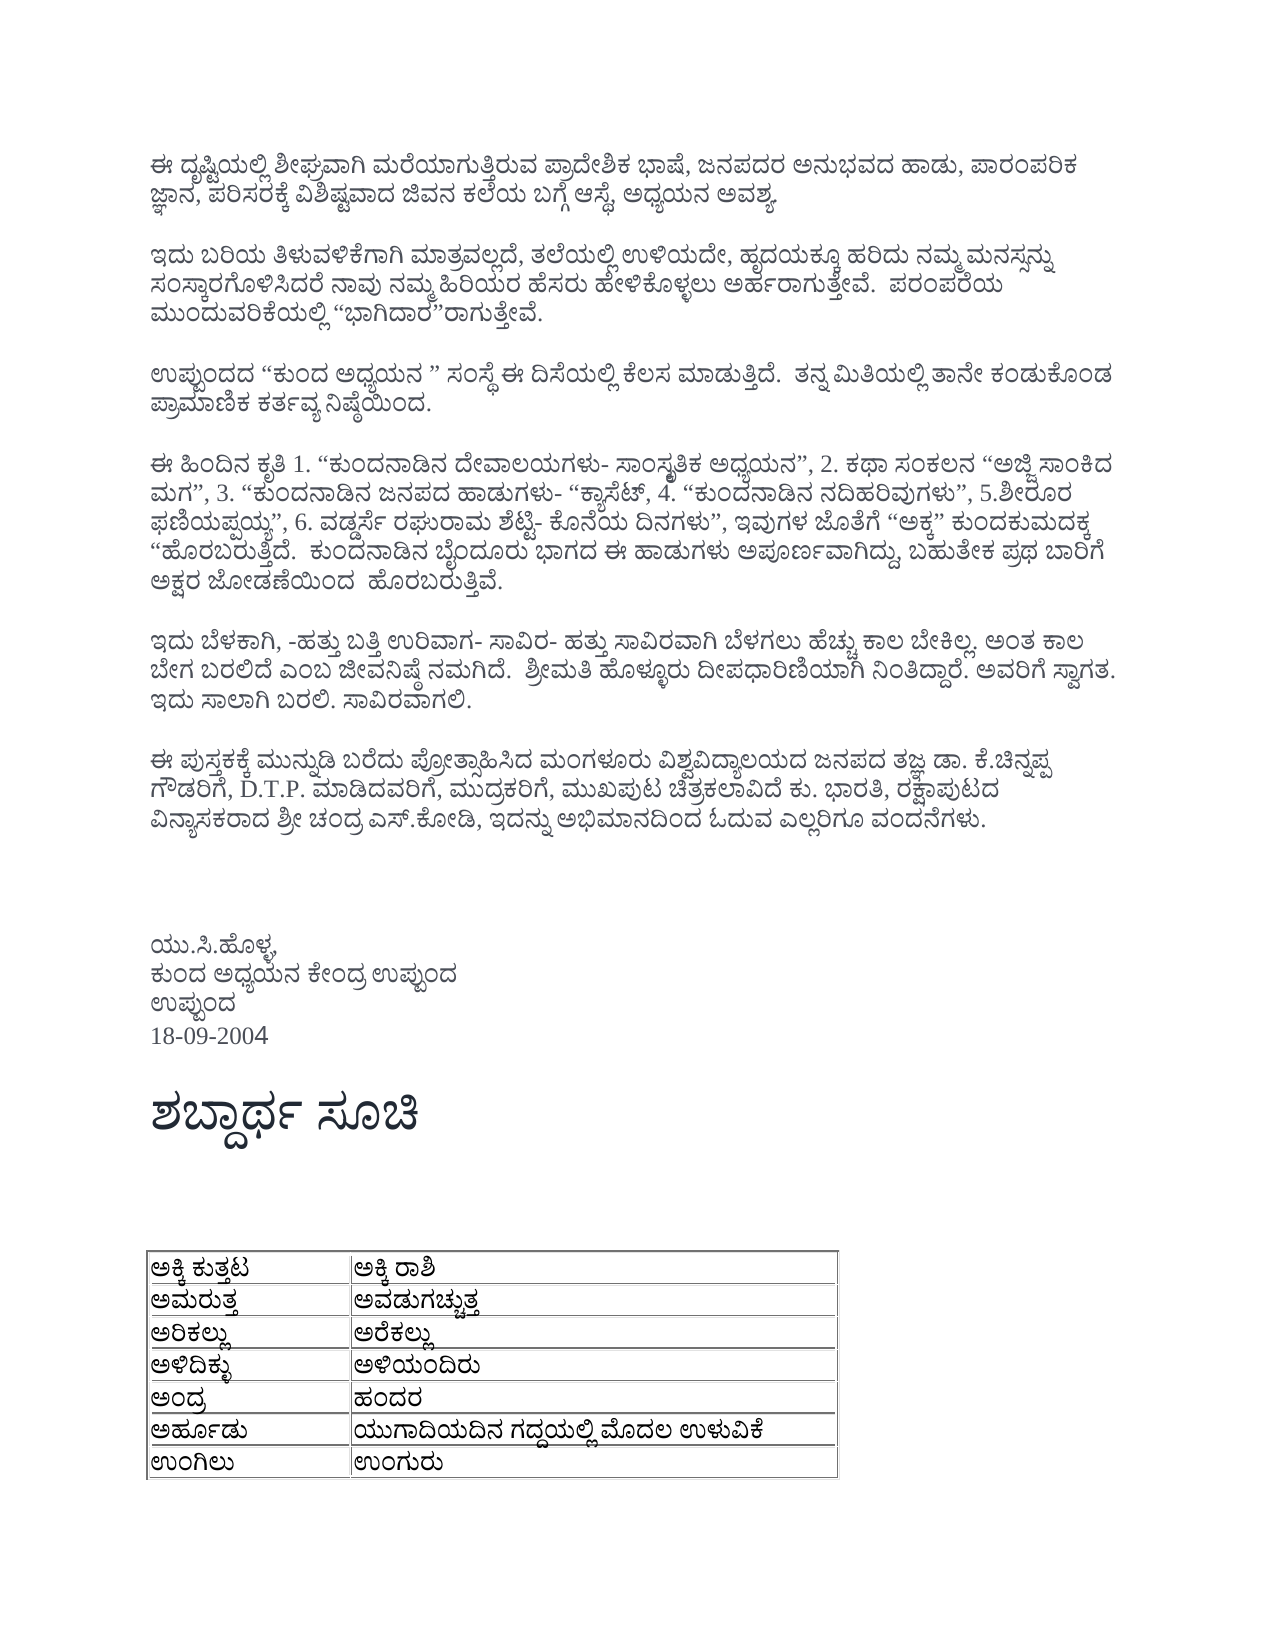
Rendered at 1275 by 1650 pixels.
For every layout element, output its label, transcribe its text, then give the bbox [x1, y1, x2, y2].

table_cell ಯುಗಾದಿಯದಿನ ಗದ್ದಯಲ್ಲಿ ಮೊದಲ ಉಳುವಿಕೆ [352, 1412, 837, 1444]
table_cell ಅರಿಕಲ್ಲು [148, 1315, 351, 1347]
text ಈ ದೃಷ್ಟಿಯಲ್ಲಿ ಶೀಘ್ರವಾಗಿ ಮರೆಯಾಗುತ್ತಿರುವ ಪ್ರಾದೇಶಿಕ ಭಾಷೆ, ಜನಪದರ ಅನುಭವದ ಹಾಡು, ಪಾರಂಪರಿಕ ಜ್ಞಾನ, ಪರಿಸರಕ್ಕೆ ವಿಶಿಷ್ಟವಾದ ಜಿವನ ಕಲೆಯ ಬಗ್ಗೆ ಆಸ್ಥೆ, ಅಧ್ಯಯನ ಅವಶ್ಯ. [150, 150, 1125, 208]
table_cell ಅಳಿದಿಕ್ಳು [150, 1347, 349, 1379]
text ಇದು ಬರಿಯ ತಿಳುವಳಿಕೆಗಾಗಿ ಮಾತ್ರವಲ್ಲದೆ, ತಲೆಯಲ್ಲಿ ಉಳಿಯದೇ, ಹೃದಯಕ್ಕೂ ಹರಿದು ನಮ್ಮ ಮನಸ್ಸನ್ನು ಸಂಸ್ಕಾರಗೊಳಿಸಿದರೆ ನಾವು ನಮ್ಮ ಹಿರಿಯರ ಹೆಸರು ಹೇಳಿಕೊಳ್ಳಲು ಅರ್ಹರಾಗುತ್ತೇವೆ. ಪರಂಪರೆಯ ಮುಂದುವರಿಕೆಯಲ್ಲಿ “ಭಾಗಿದಾರ”ರಾಗುತ್ತೇವೆ. [150, 240, 1125, 328]
table_cell ಅಮರುತ್ತ [150, 1283, 349, 1315]
table_cell ಉಂಗುರು [351, 1444, 837, 1477]
table_cell ಅಂದ್ರ [150, 1380, 349, 1412]
text ಯು.ಸಿ.ಹೊಳ್ಳ, ಕುಂದ ಅಧ್ಯಯನ ಕೇಂದ್ರ ಉಪ್ಪುಂದ ಉಪ್ಪುಂದ 18-09-2004 [150, 930, 1125, 1051]
text ಈ ಹಿಂದಿನ ಕೃತಿ 1. “ಕುಂದನಾಡಿನ ದೇವಾಲಯಗಳು- ಸಾಂಸ್ಕೃತಿಕ ಅಧ್ಯಯನ”, 2. ಕಥಾ ಸಂಕಲನ “ಅಜ್ಜಿ ಸಾಂಕಿದ ಮಗ”, 3. “ಕುಂದನಾಡಿನ ಜನಪದ ಹಾಡುಗಳು- “ಕ್ಯಾಸೆಟ್, 4. “ಕುಂದನಾಡಿನ ನದಿಹರಿವುಗಳು”, 5.ಶೀರೂರ ಫಣಿಯಪ್ಪಯ್ಯ”, 6. ವಡ್ಡರ್ಸೆ ರಘುರಾಮ ಶೆಟ್ಟಿ- ಕೊನೆಯ ದಿನಗಳು”, ಇವುಗಳ ಜೊತೆಗೆ “ಅಕ್ಕ” ಕುಂದಕುಮದಕ್ಕ “ಹೊರಬರುತ್ತಿದೆ. ಕುಂದನಾಡಿನ ಬೈಂದೂರು ಭಾಗದ ಈ ಹಾಡುಗಳು ಅಪೂರ್ಣವಾಗಿದ್ದು, ಬಹುತೇಕ ಪ್ರಥ ಬಾರಿಗೆ ಅಕ್ಷರ ಜೋಡಣೆಯಿಂದ ಹೊರಬರುತ್ತಿವೆ. [150, 449, 1125, 595]
table_cell ಅರೆಕಲ್ಲು [352, 1315, 838, 1347]
table_cell ಹಂದರ [352, 1380, 837, 1412]
text ಇದು ಬೆಳಕಾಗಿ, -ಹತ್ತು ಬತ್ತಿ ಉರಿವಾಗ- ಸಾವಿರ- ಹತ್ತು ಸಾವಿರವಾಗಿ ಬೆಳಗಲು ಹೆಚ್ಚು ಕಾಲ ಬೇಕಿಲ್ಲ. ಅಂತ ಕಾಲ ಬೇಗ ಬರಲಿದೆ ಎಂಬ ಜೀವನಿಷ್ಠೆ ನಮಗಿದೆ. ಶ್ರೀಮತಿ ಹೊಳ್ಳೂರು ದೀಪಧಾರಿಣಿಯಾಗಿ ನಿಂತಿದ್ದಾರೆ. ಅವರಿಗೆ ಸ್ವಾಗತ. ಇದು ಸಾಲಾಗಿ ಬರಲಿ. ಸಾವಿರವಾಗಲಿ. [150, 626, 1125, 714]
table_header ಅಕ್ಕಿ ಕುತ್ತಟ [150, 1253, 351, 1282]
table_cell ಅಳಿಯಂದಿರು [352, 1347, 837, 1379]
text ಉಪ್ಪುಂದದ “ಕುಂದ ಅಧ್ಯಯನ ” ಸಂಸ್ಥೆ ಈ ದಿಸೆಯಲ್ಲಿ ಕೆಲಸ ಮಾಡುತ್ತಿದೆ. ತನ್ನ ಮಿತಿಯಲ್ಲಿ ತಾನೇ ಕಂಡುಕೊಂಡ ಪ್ರಾಮಾಣಿಕ ಕರ್ತವ್ಯ ನಿಷ್ಠೆಯಿಂದ. [150, 359, 1125, 417]
table_cell ಅರ್ಹೂಡು [150, 1412, 349, 1444]
text ಈ ಪುಸ್ತಕಕ್ಕೆ ಮುನ್ನುಡಿ ಬರೆದು ಪ್ರೋತ್ಸಾಹಿಸಿದ ಮಂಗಳೂರು ವಿಶ್ವವಿದ್ಯಾಲಯದ ಜನಪದ ತಜ್ಞ ಡಾ. ಕೆ.ಚಿನ್ನಪ್ಪ ಗೌಡರಿಗೆ, D.T.P. ಮಾಡಿದವರಿಗೆ, ಮುದ್ರಕರಿಗೆ, ಮುಖಪುಟ ಚಿತ್ರಕಲಾವಿದೆ ಕು. ಭಾರತಿ, ರಕ್ಷಾಪುಟದ ವಿನ್ಯಾಸಕರಾದ ಶ್ರೀ ಚಂದ್ರ ಎಸ್.ಕೋಡಿ, ಇದನ್ನು ಅಭಿಮಾನದಿಂದ ಓದುವ ಎಲ್ಲರಿಗೂ ವಂದನೆಗಳು. [150, 745, 1125, 833]
table_header ಅಕ್ಕಿ ರಾಶಿ [351, 1253, 837, 1282]
table_cell ಉಂಗಿಲು [150, 1444, 351, 1477]
text ಶಬ್ದಾರ್ಥ ಸೂಚಿ [150, 1083, 1125, 1141]
table_cell ಅವಡುಗಚ್ಚುತ್ತ [352, 1283, 837, 1315]
